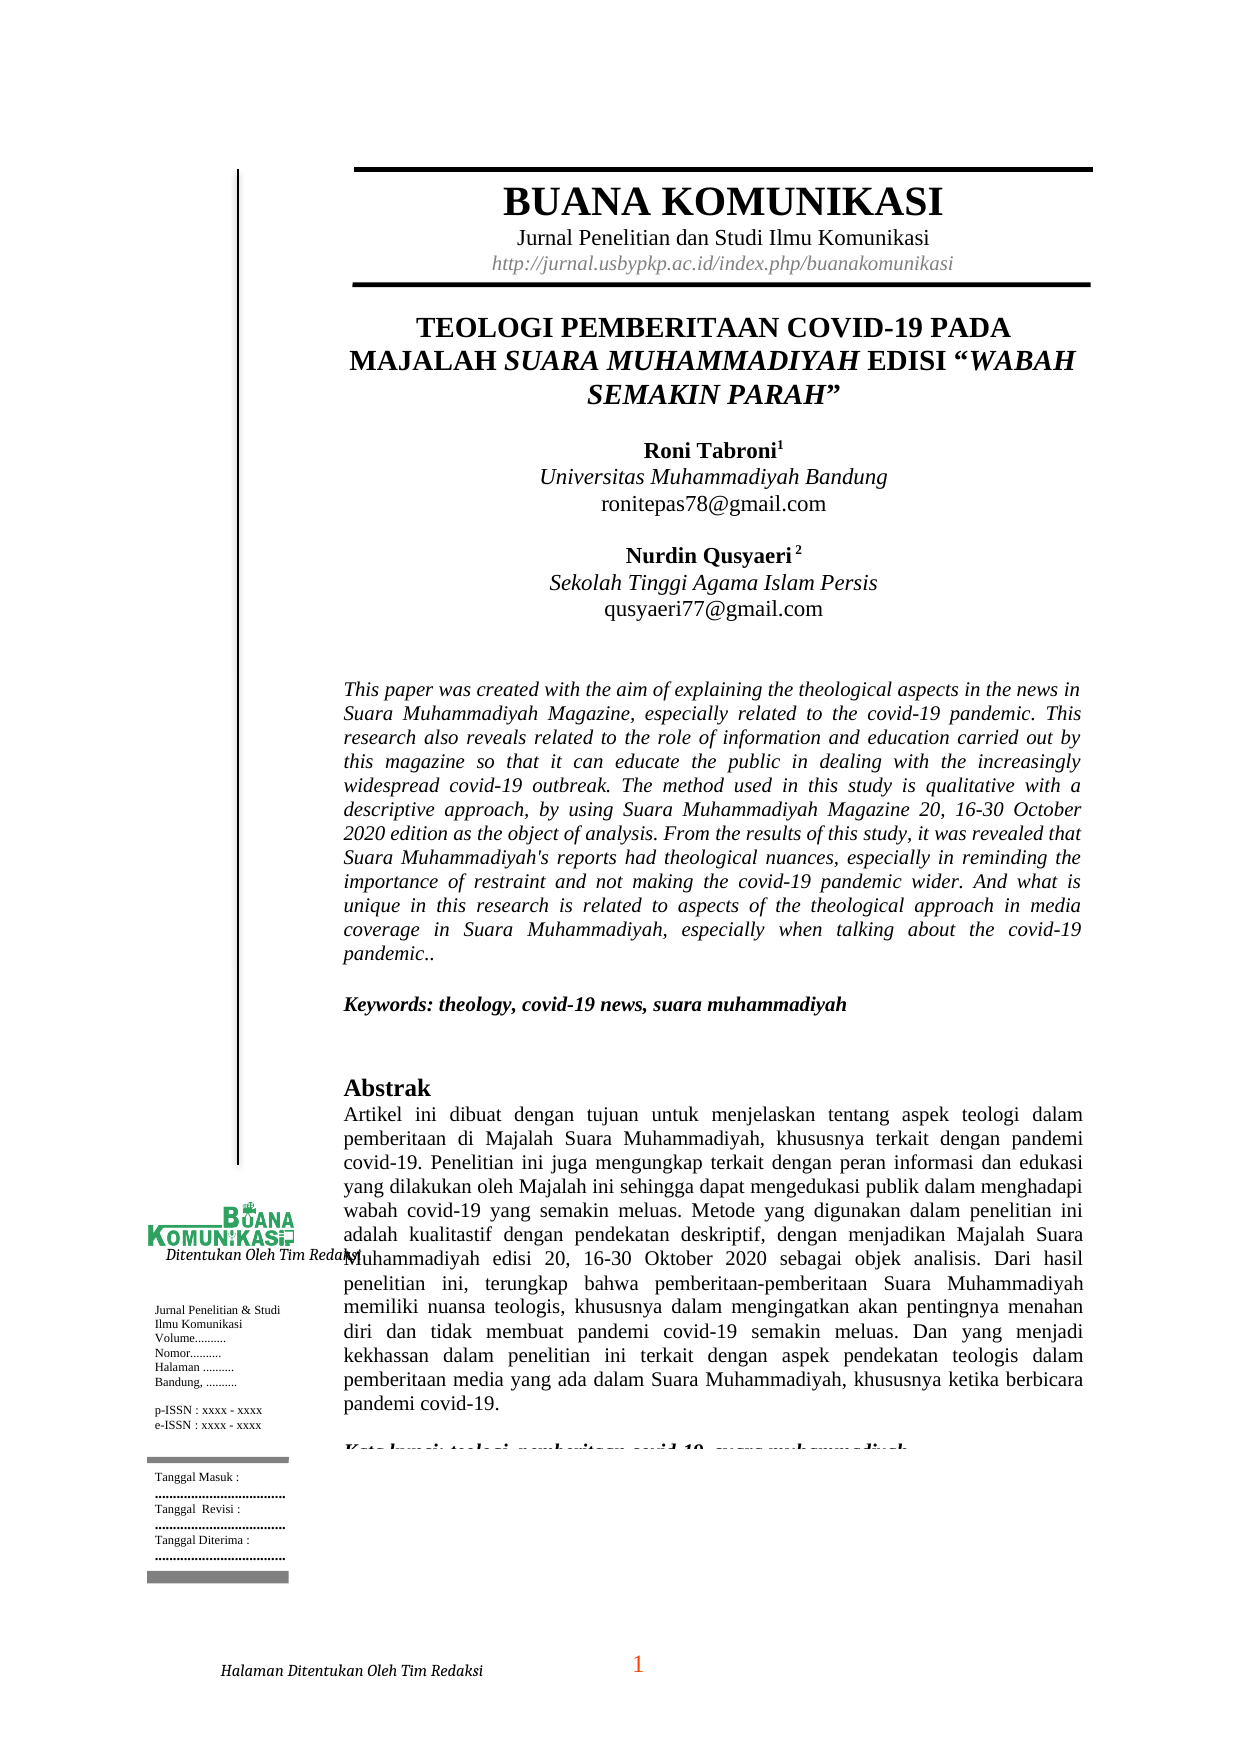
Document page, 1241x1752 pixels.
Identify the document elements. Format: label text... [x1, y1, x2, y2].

picture [148, 1202, 294, 1246]
text http://jurnal.usbypkp.ac.id/index.php/buanakomunikasi [354, 251, 1092, 275]
subtitle BUANA KOMUNIKASI Jurnal Penelitian dan Studi Ilmu Komunikasi [354, 176, 1092, 251]
